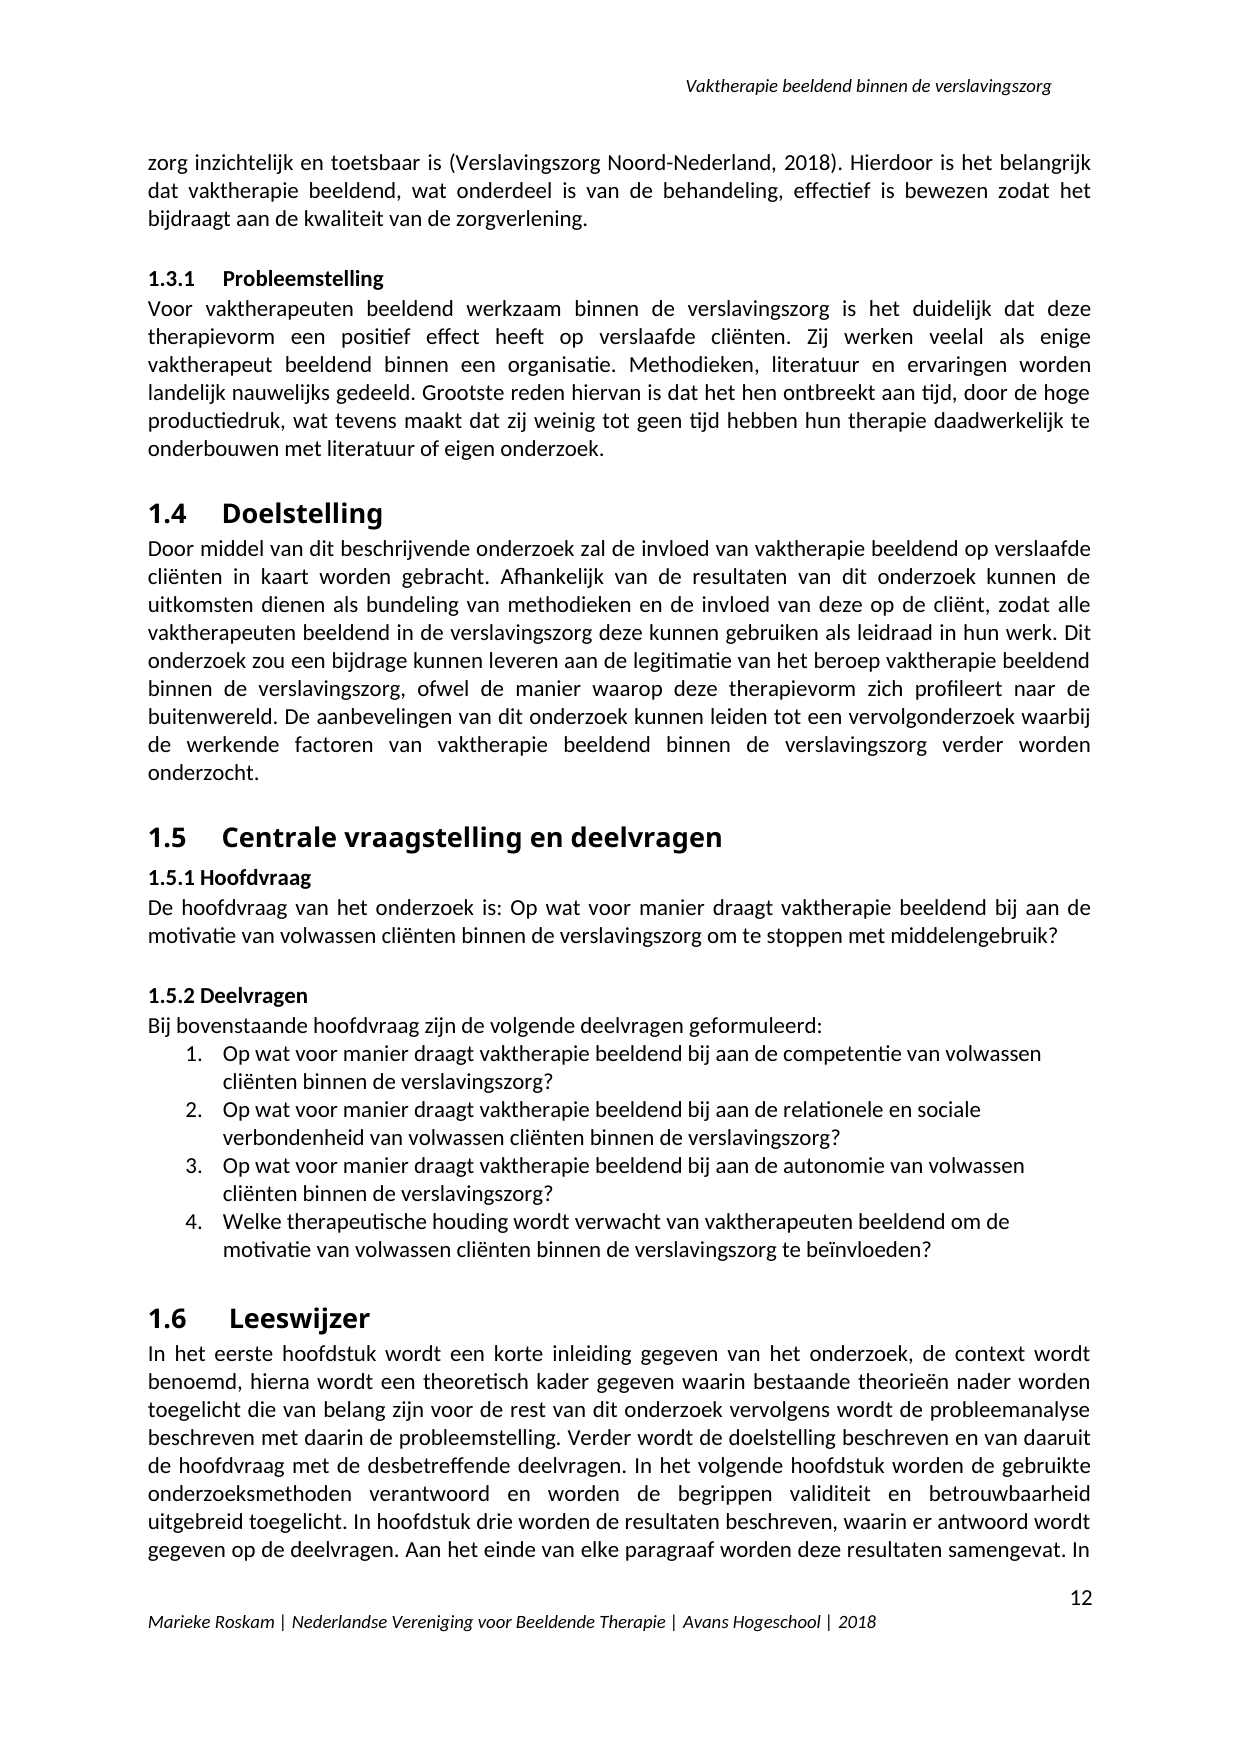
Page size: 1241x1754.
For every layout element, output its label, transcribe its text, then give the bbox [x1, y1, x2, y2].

subtitle Probleemstelling [148, 264, 1092, 292]
subtitle Leeswijzer [148, 1299, 1092, 1336]
text Voor vaktherapeuten beeldend werkzaam binnen de verslavingszorg is het duidelijk dat deze therapievorm een positief effect heeft op verslaafde cliënten. Zij werken veelal als enige vaktherapeut beeldend binnen een organisatie. Methodieken, literatuur en ervaringen worden landelijk nauwelijks gedeeld. Grootste reden hiervan is dat het hen ontbreekt aan tijd, door de hoge productiedruk, wat tevens maakt dat zij weinig tot geen tijd hebben hun therapie daadwerkelijk te onderbouwen met literatuur of eigen onderzoek. [148, 294, 1092, 462]
subtitle Doelstelling [148, 494, 1092, 531]
text De hoofdvraag van het onderzoek is: Op wat voor manier draagt vaktherapie beeldend bij aan de motivatie van volwassen cliënten binnen de verslavingszorg om te stoppen met middelengebruik? [148, 893, 1092, 949]
list Welke therapeutische houding wordt verwacht van vaktherapeuten beeldend om de motivatie van volwassen cliënten binnen de verslavingszorg te beïnvloeden? [185, 1207, 1092, 1263]
text Door middel van dit beschrijvende onderzoek zal de invloed van vaktherapie beeldend op verslaafde cliënten in kaart worden gebracht. Afhankelijk van de resultaten van dit onderzoek kunnen de uitkomsten dienen als bundeling van methodieken en de invloed van deze op de cliënt, zodat alle vaktherapeuten beeldend in de verslavingszorg deze kunnen gebruiken als leidraad in hun werk. Dit onderzoek zou een bijdrage kunnen leveren aan de legitimatie van het beroep vaktherapie beeldend binnen de verslavingszorg, ofwel de manier waarop deze therapievorm zich profileert naar de buitenwereld. De aanbevelingen van dit onderzoek kunnen leiden tot een vervolgonderzoek waarbij de werkende factoren van vaktherapie beeldend binnen de verslavingszorg verder worden onderzocht. [148, 534, 1092, 786]
subtitle 1.5.2 Deelvragen [148, 981, 1092, 1009]
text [148, 148, 1092, 232]
list Op wat voor manier draagt vaktherapie beeldend bij aan de autonomie van volwassen cliënten binnen de verslavingszorg? [185, 1151, 1092, 1207]
list Op wat voor manier draagt vaktherapie beeldend bij aan de relationele en sociale verbondenheid van volwassen cliënten binnen de verslavingszorg? [185, 1095, 1092, 1151]
subtitle Centrale vraagstelling en deelvragen [148, 819, 1092, 856]
text Bij bovenstaande hoofdvraag zijn de volgende deelvragen geformuleerd: [148, 1011, 1092, 1039]
subtitle 1.5.1 Hoofdvraag [148, 863, 1092, 891]
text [148, 1339, 1092, 1563]
list Op wat voor manier draagt vaktherapie beeldend bij aan de competentie van volwassen cliënten binnen de verslavingszorg? [185, 1039, 1092, 1095]
